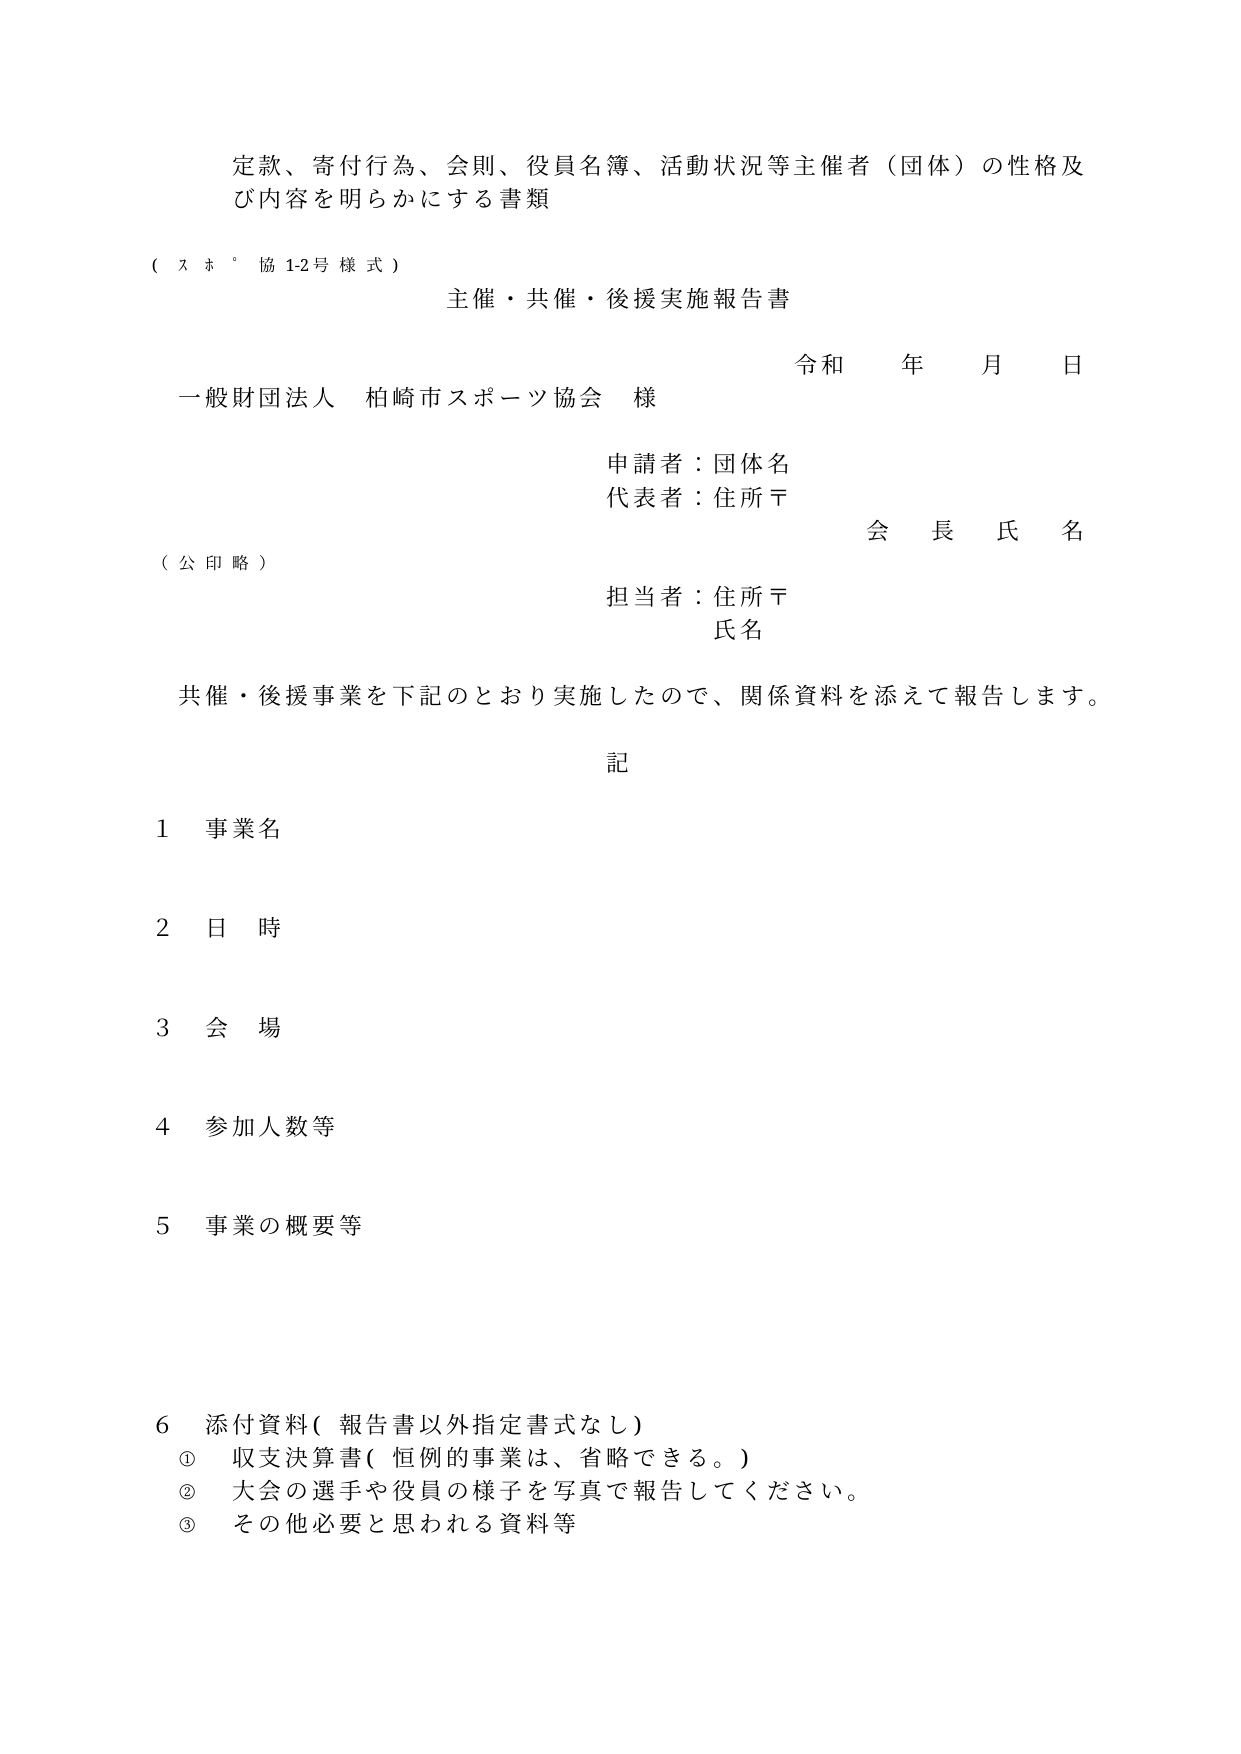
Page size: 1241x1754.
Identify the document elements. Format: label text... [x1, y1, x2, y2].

text ６ 添付資料(報告書以外指定書式なし) [152, 1407, 1088, 1440]
text 担当者：住所〒 [152, 579, 1088, 612]
text 共催・後援事業を下記のとおり実施したので、関係資料を添えて報告します。 [152, 678, 1088, 711]
subtitle 記 [152, 744, 1088, 778]
text ５ 事業の概要等 [152, 1208, 1088, 1241]
list その他必要と思われる資料等 [176, 1506, 1088, 1539]
list 定款、寄付行為、会則、役員名簿、活動状況等主催者（団体）の性格及び内容を明らかにする書類 [212, 148, 1088, 214]
list 収支決算書(恒例的事業は、省略できる。) [176, 1440, 1088, 1473]
text 主催・共催・後援実施報告書 [152, 281, 1088, 314]
text (ｽﾎﾟ協1-2号様式) [152, 248, 1088, 281]
text ３ 会 場 [152, 1009, 1088, 1043]
text １ 事業名 [152, 811, 1088, 844]
text 代表者：住所〒 [152, 479, 1088, 513]
text 一般財団法人 柏崎市スポーツ協会 様 [152, 380, 1088, 413]
text ２ 日 時 [152, 910, 1088, 943]
text 申請者：団体名 [152, 446, 1088, 479]
text 会長氏名 （公印略） [152, 513, 1088, 579]
text 令和 年 月 日 [152, 347, 1088, 380]
text ４ 参加人数等 [152, 1109, 1088, 1142]
list 大会の選手や役員の様子を写真で報告してください。 [176, 1473, 1088, 1506]
text 氏名 [152, 612, 1088, 645]
